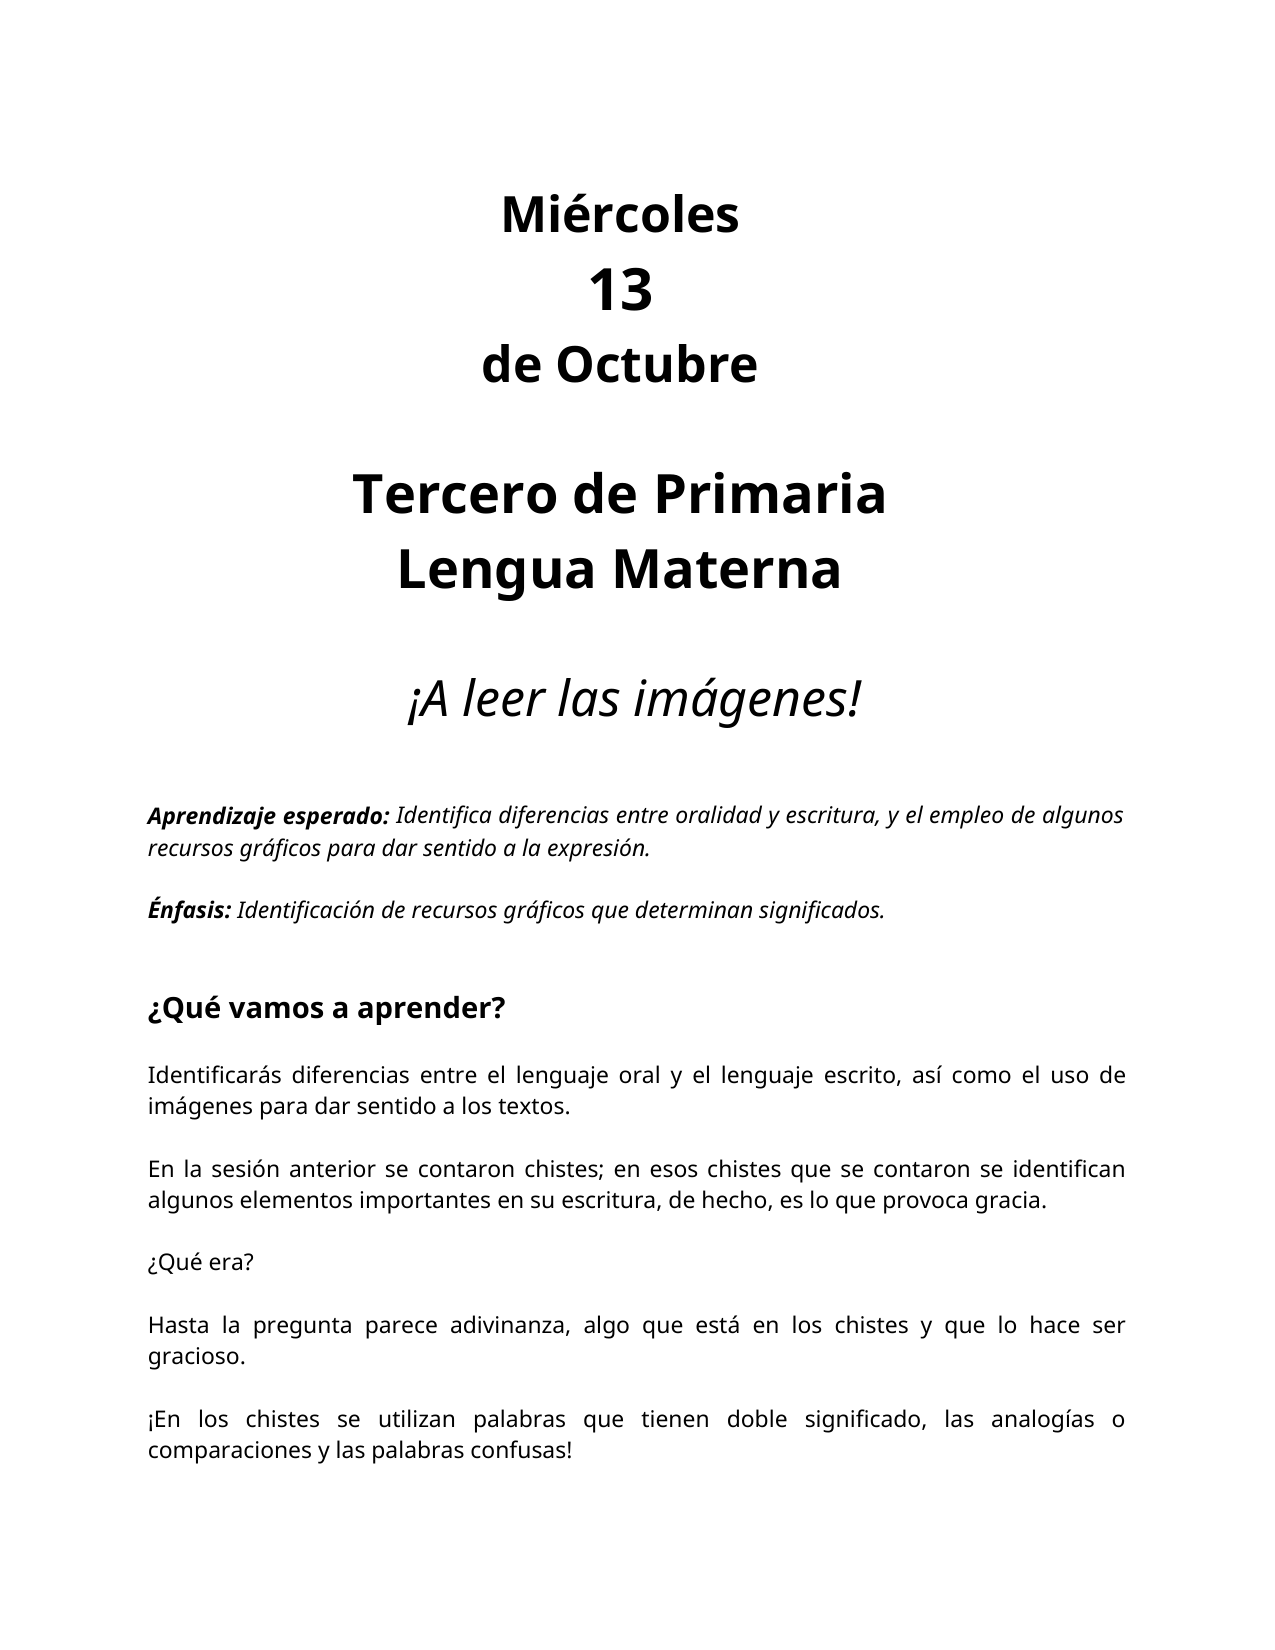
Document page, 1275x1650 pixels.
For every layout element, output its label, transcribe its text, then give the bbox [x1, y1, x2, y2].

text Lengua Materna [148, 529, 1093, 604]
text ¡En los chistes se utilizan palabras que tienen doble significado, las analogías o comparaciones y las palabras confusas! [148, 1402, 1127, 1465]
text ¡A leer las imágenes! [148, 661, 1127, 731]
text 13 [148, 247, 1093, 328]
text Tercero de Primaria [148, 454, 1093, 529]
text Énfasis: Identificación de recursos gráficos que determinan significados. [148, 894, 1127, 925]
text ¿Qué vamos a aprender? [148, 988, 1127, 1027]
text Hasta la pregunta parece adivinanza, algo que está en los chistes y que lo hace ser gracioso. [148, 1309, 1127, 1371]
text Miércoles [148, 177, 1093, 247]
text ¿Qué era? [148, 1246, 1127, 1277]
text En la sesión anterior se contaron chistes; en esos chistes que se contaron se identifican algunos elementos importantes en su escritura, de hecho, es lo que provoca gracia. [148, 1152, 1127, 1215]
text Identificarás diferencias entre el lenguaje oral y el lenguaje escrito, así como el uso de imágenes para dar sentido a los textos. [148, 1059, 1127, 1121]
text Aprendizaje esperado: Identifica diferencias entre oralidad y escritura, y el empleo de algunos recursos gráficos para dar sentido a la expresión. [148, 799, 1127, 863]
text de Octubre [148, 328, 1093, 397]
